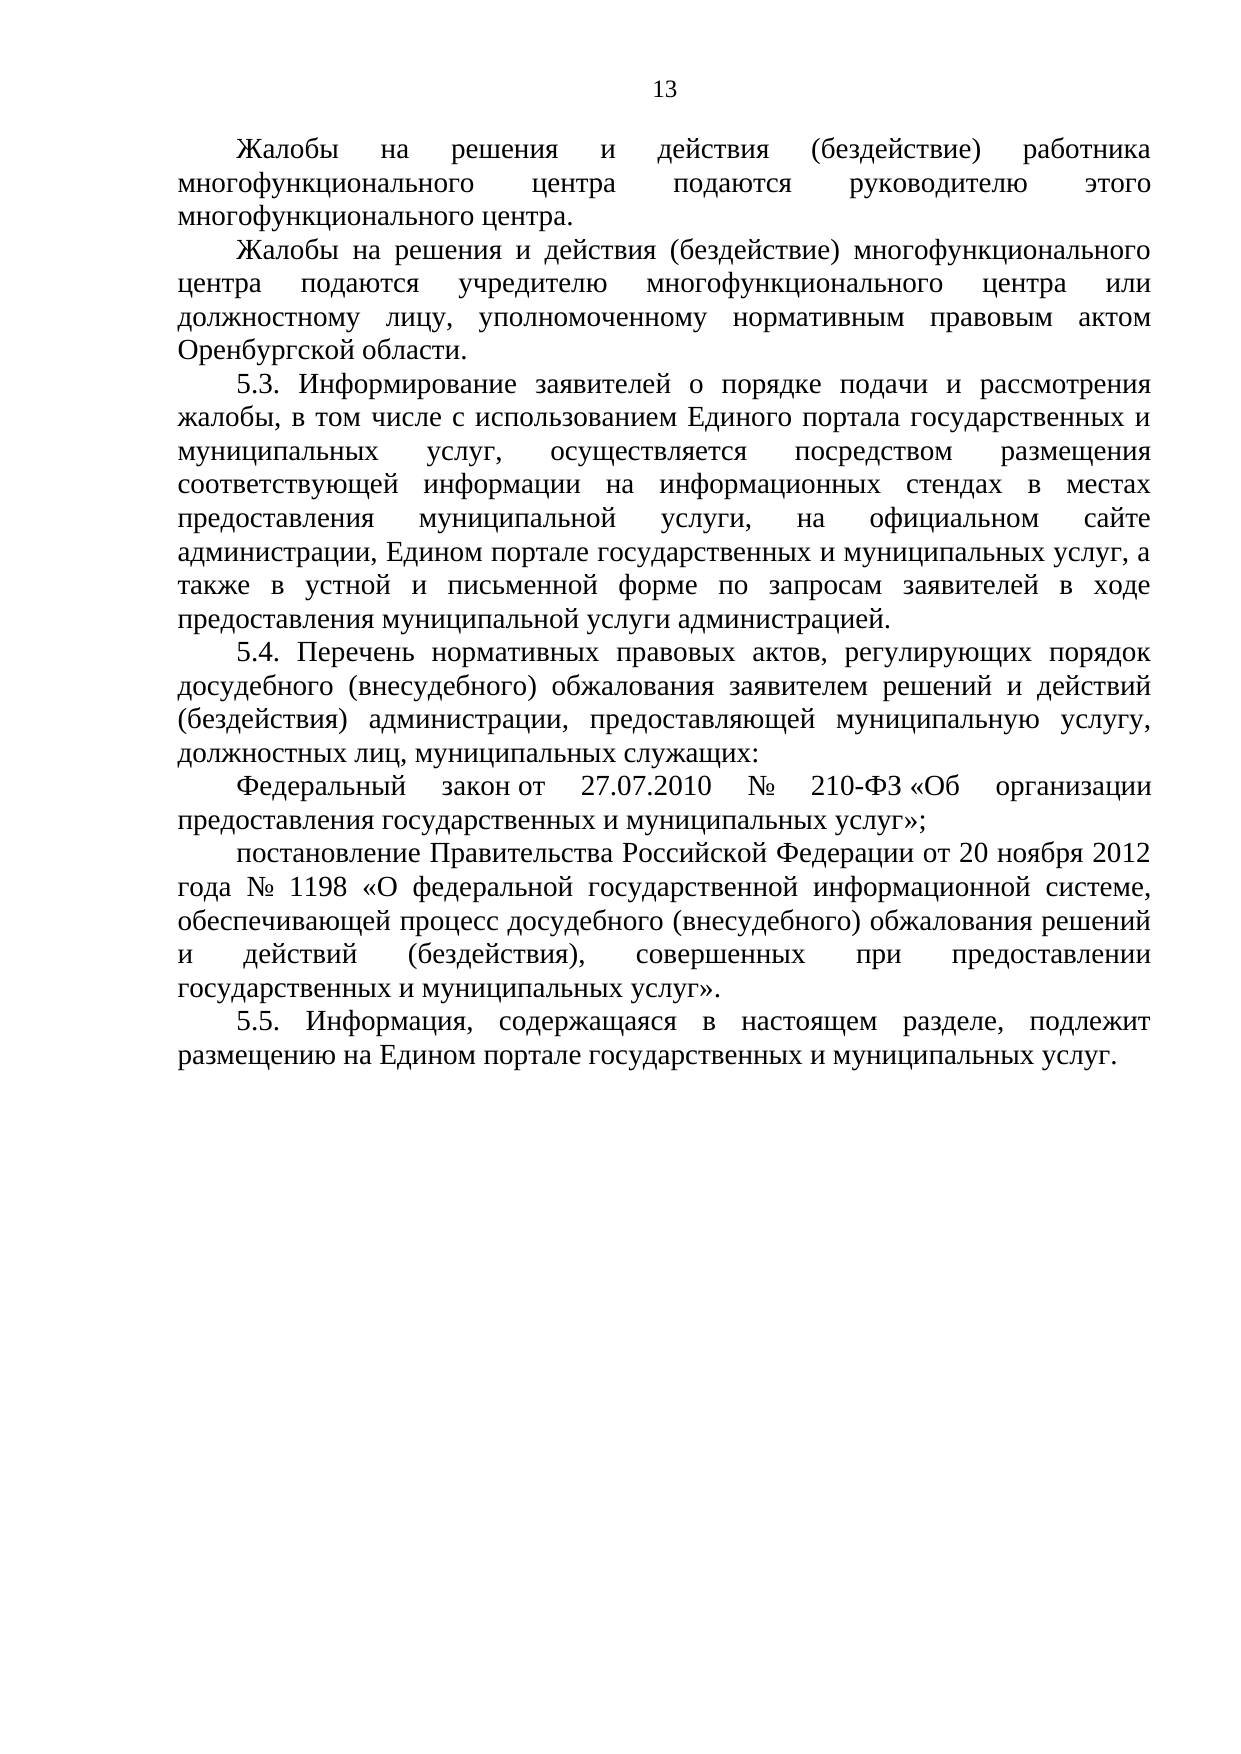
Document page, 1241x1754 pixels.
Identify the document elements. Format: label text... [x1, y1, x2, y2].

text Жалобы на решения и действия (бездействие) многофункционального центра подаются учредителю многофункционального центра или должностному лицу, уполномоченному нормативным правовым актом Оренбургской области. [177, 232, 1152, 366]
text 5.3. Информирование заявителей о порядке подачи и рассмотрения жалобы, в том числе с использованием Единого портала государственных и муниципальных услуг, осуществляется посредством размещения соответствующей информации на информационных стендах в местах предоставления муниципальной услуги, на официальном сайте администрации, Едином портале государственных и муниципальных услуг, а также в устной и письменной форме по запросам заявителей в ходе предоставления муниципальной услуги администрацией. [177, 366, 1152, 634]
text постановление Правительства Российской Федерации от 20 ноября 2012 года № 1198 «О федеральной государственной информационной системе, обеспечивающей процесс досудебного (внесудебного) обжалования решений и действий (бездействия), совершенных при предоставлении государственных и муниципальных услуг». [177, 836, 1152, 1003]
text 5.5. Информация, содержащаяся в настоящем разделе, подлежит размещению на Едином портале государственных и муниципальных услуг. [177, 1003, 1152, 1070]
text Жалобы на решения и действия (бездействие) работника многофункционального центра подаются руководителю этого многофункционального центра. [177, 131, 1152, 232]
text Федеральный закон от 27.07.2010 № 210-ФЗ «Об организации предоставления государственных и муниципальных услуг»; [177, 768, 1152, 836]
text 5.4. Перечень нормативных правовых актов, регулирующих порядок досудебного (внесудебного) обжалования заявителем решений и действий (бездействия) администрации, предоставляющей муниципальную услугу, должностных лиц, муниципальных служащих: [177, 634, 1152, 768]
